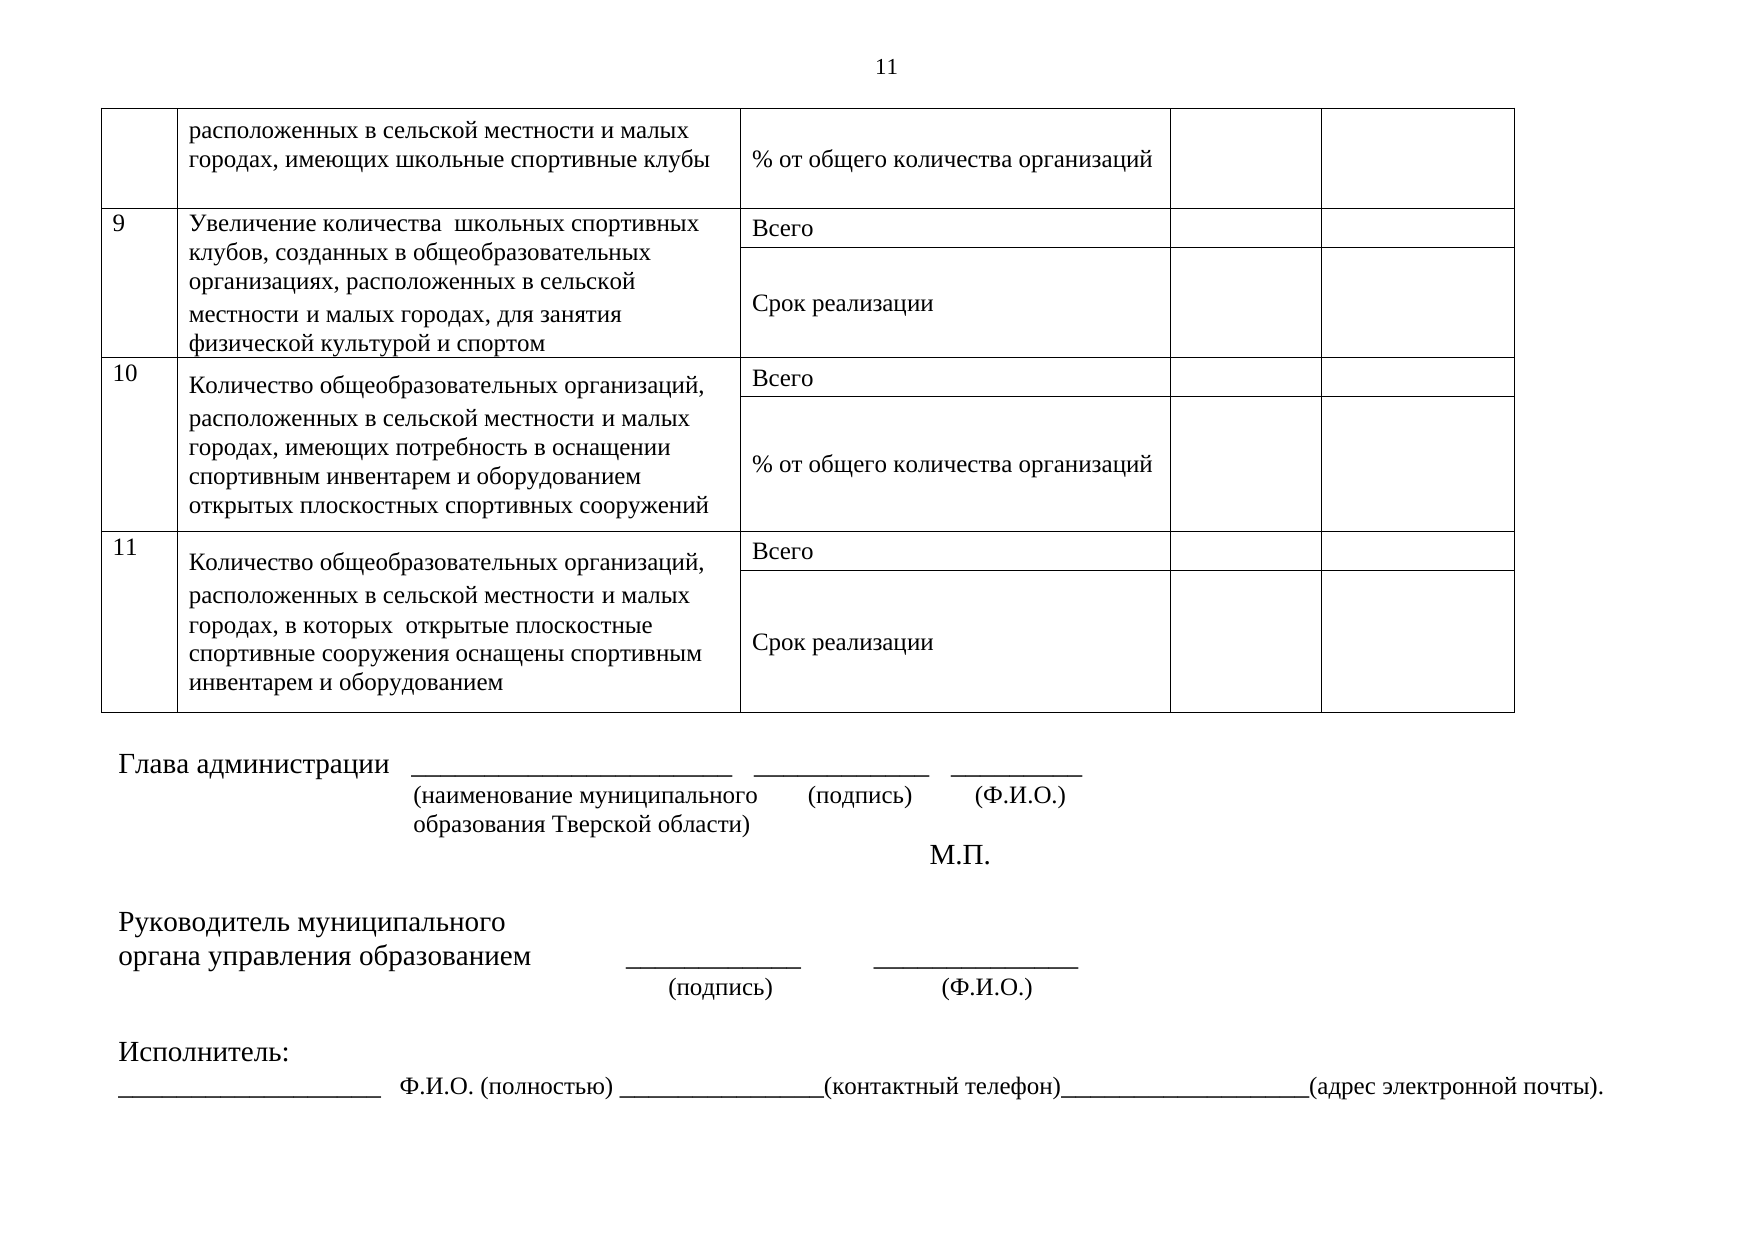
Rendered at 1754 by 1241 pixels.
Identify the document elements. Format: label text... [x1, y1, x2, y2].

text Руководитель муниципального [118, 904, 1654, 938]
table_cell Всего [741, 532, 1170, 569]
table_cell [1322, 532, 1514, 569]
table_cell [1322, 248, 1514, 357]
text органа управления образованием ____________ ______________ [118, 938, 1654, 972]
table_cell [1171, 397, 1321, 531]
table_cell Всего [741, 209, 1170, 247]
table_cell [1322, 109, 1514, 207]
text (подпись) (Ф.И.О.) [118, 972, 1654, 1000]
table_cell 8 [102, 109, 177, 207]
table_cell Срок реализации [741, 571, 1170, 712]
table_cell Всего [741, 358, 1170, 396]
table_cell Количество общеобразовательных организаций, расположенных в сельской местности и малых городах, в которых открытые плоскостные спортивные сооружения оснащены спортивным инвентарем и оборудованием [178, 532, 740, 712]
text Глава администрации ______________________ ____________ _________ [118, 746, 1654, 780]
table_cell 11 [102, 532, 177, 712]
text Исполнитель: [118, 1034, 1654, 1067]
table_cell Количество общеобразовательных организаций, расположенных в сельской местности и малых городах, имеющих потребность в оснащении спортивным инвентарем и оборудованием открытых плоскостных спортивных сооружений [178, 358, 740, 531]
table_cell [1171, 109, 1321, 207]
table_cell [178, 109, 740, 207]
table_cell [1171, 571, 1321, 712]
text (наименование муниципального (подпись) (Ф.И.О.) [118, 780, 1654, 809]
table_cell [1322, 209, 1514, 247]
table_cell Срок реализации [741, 248, 1170, 357]
table_cell [1322, 571, 1514, 712]
table_cell 9 [102, 209, 177, 357]
text __________________ Ф.И.О. (полностью) ______________(контактный телефон)_________________(адрес электронной почты). [118, 1067, 1654, 1101]
table_cell [1322, 397, 1514, 531]
table_cell % от общего количества организаций [741, 397, 1170, 531]
text образования Тверской области) [339, 809, 1654, 837]
table_cell 10 [102, 358, 177, 531]
table_cell [1171, 248, 1321, 357]
table_cell [1171, 209, 1321, 247]
table_cell [1171, 358, 1321, 396]
table_cell Увеличение количества школьных спортивных клубов, созданных в общеобразовательных организациях, расположенных в сельской местности и малых городах, для занятия физической культурой и спортом [178, 209, 740, 357]
table_cell % от общего количества организаций [741, 109, 1170, 207]
table_cell [1171, 532, 1321, 569]
table_cell [1322, 358, 1514, 396]
text М.П. [856, 837, 1654, 871]
